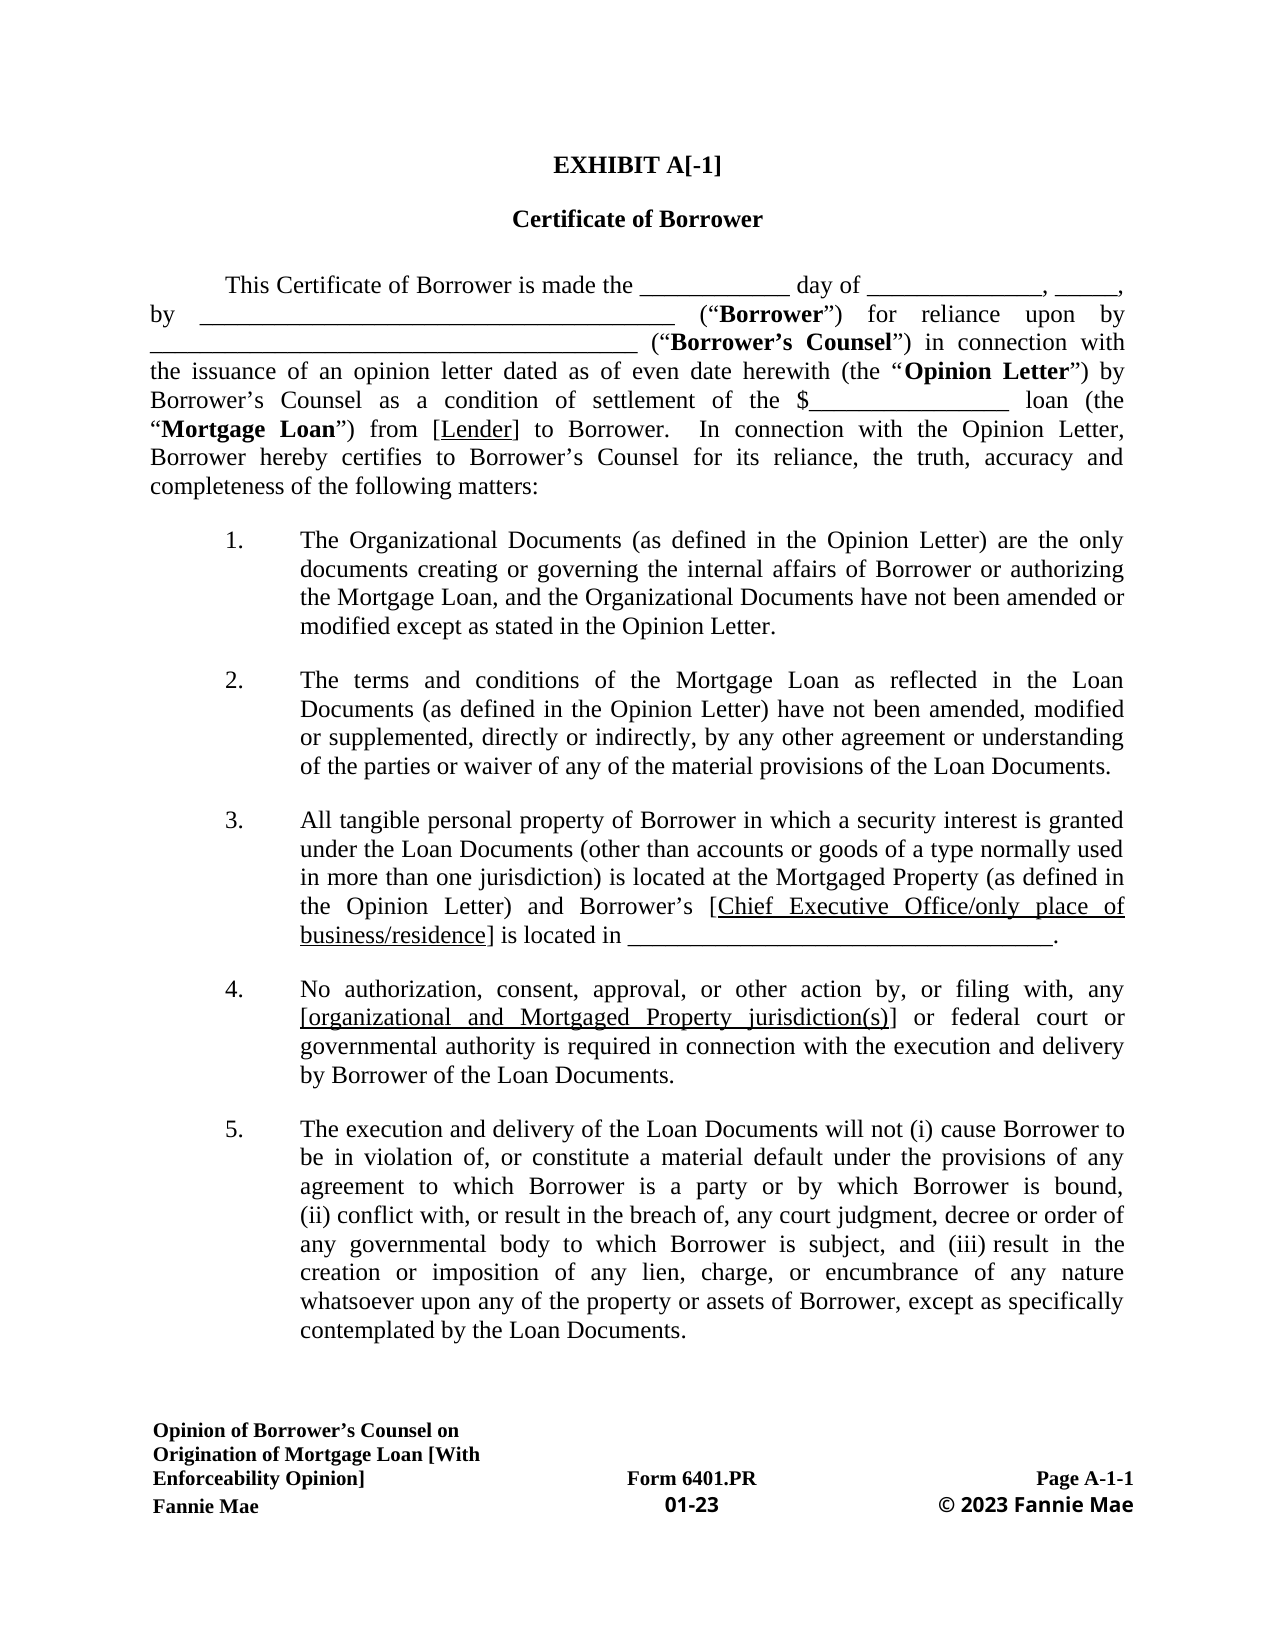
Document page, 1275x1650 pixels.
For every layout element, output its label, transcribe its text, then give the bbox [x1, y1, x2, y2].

text 2. The terms and conditions of the Mortgage Loan as reflected in the Loan Documents (as defined in the Opinion Letter) have not been amended, modified or supplemented, directly or indirectly, by any other agreement or understanding of the parties or waiver of any of the material provisions of the Loan Documents. [225, 665, 1125, 780]
text 3. All tangible personal property of Borrower in which a security interest is granted under the Loan Documents (other than accounts or goods of a type normally used in more than one jurisdiction) is located at the Mortgaged Property (as defined in the Opinion Letter) and Borrower’s [Chief Executive Office/only place of business/residence] is located in __________________________________. [225, 805, 1125, 949]
text This Certificate of Borrower is made the ____________ day of ______________, _____, by ______________________________________ (“Borrower”) for reliance upon by _______________________________________ (“Borrower’s Counsel”) in connection with the issuance of an opinion letter dated as of even date herewith (the “Opinion Letter”) by Borrower’s Counsel as a condition of settlement of the $________________ loan (the “Mortgage Loan”) from [Lender] to Borrower. In connection with the Opinion Letter, Borrower hereby certifies to Borrower’s Counsel for its reliance, the truth, accuracy and completeness of the following matters: [150, 270, 1125, 500]
text 5. The execution and delivery of the Loan Documents will not (i) cause Borrower to be in violation of, or constitute a material default under the provisions of any agreement to which Borrower is a party or by which Borrower is bound, (ii) conflict with, or result in the breach of, any court judgment, decree or order of any governmental body to which Borrower is subject, and (iii) result in the creation or imposition of any lien, charge, or encumbrance of any nature whatsoever upon any of the property or assets of Borrower, except as specifically contemplated by the Loan Documents. [225, 1114, 1125, 1344]
text EXHIBIT A[-1] [150, 150, 1125, 179]
text 4. No authorization, consent, approval, or other action by, or filing with, any [organizational and Mortgaged Property jurisdiction(s)] or federal court or governmental authority is required in connection with the execution and delivery by Borrower of the Loan Documents. [225, 974, 1125, 1089]
text Certificate of Borrower [150, 204, 1125, 232]
text 1. The Organizational Documents (as defined in the Opinion Letter) are the only documents creating or governing the internal affairs of Borrower or authorizing the Mortgage Loan, and the Organizational Documents have not been amended or modified except as stated in the Opinion Letter. [225, 525, 1125, 640]
